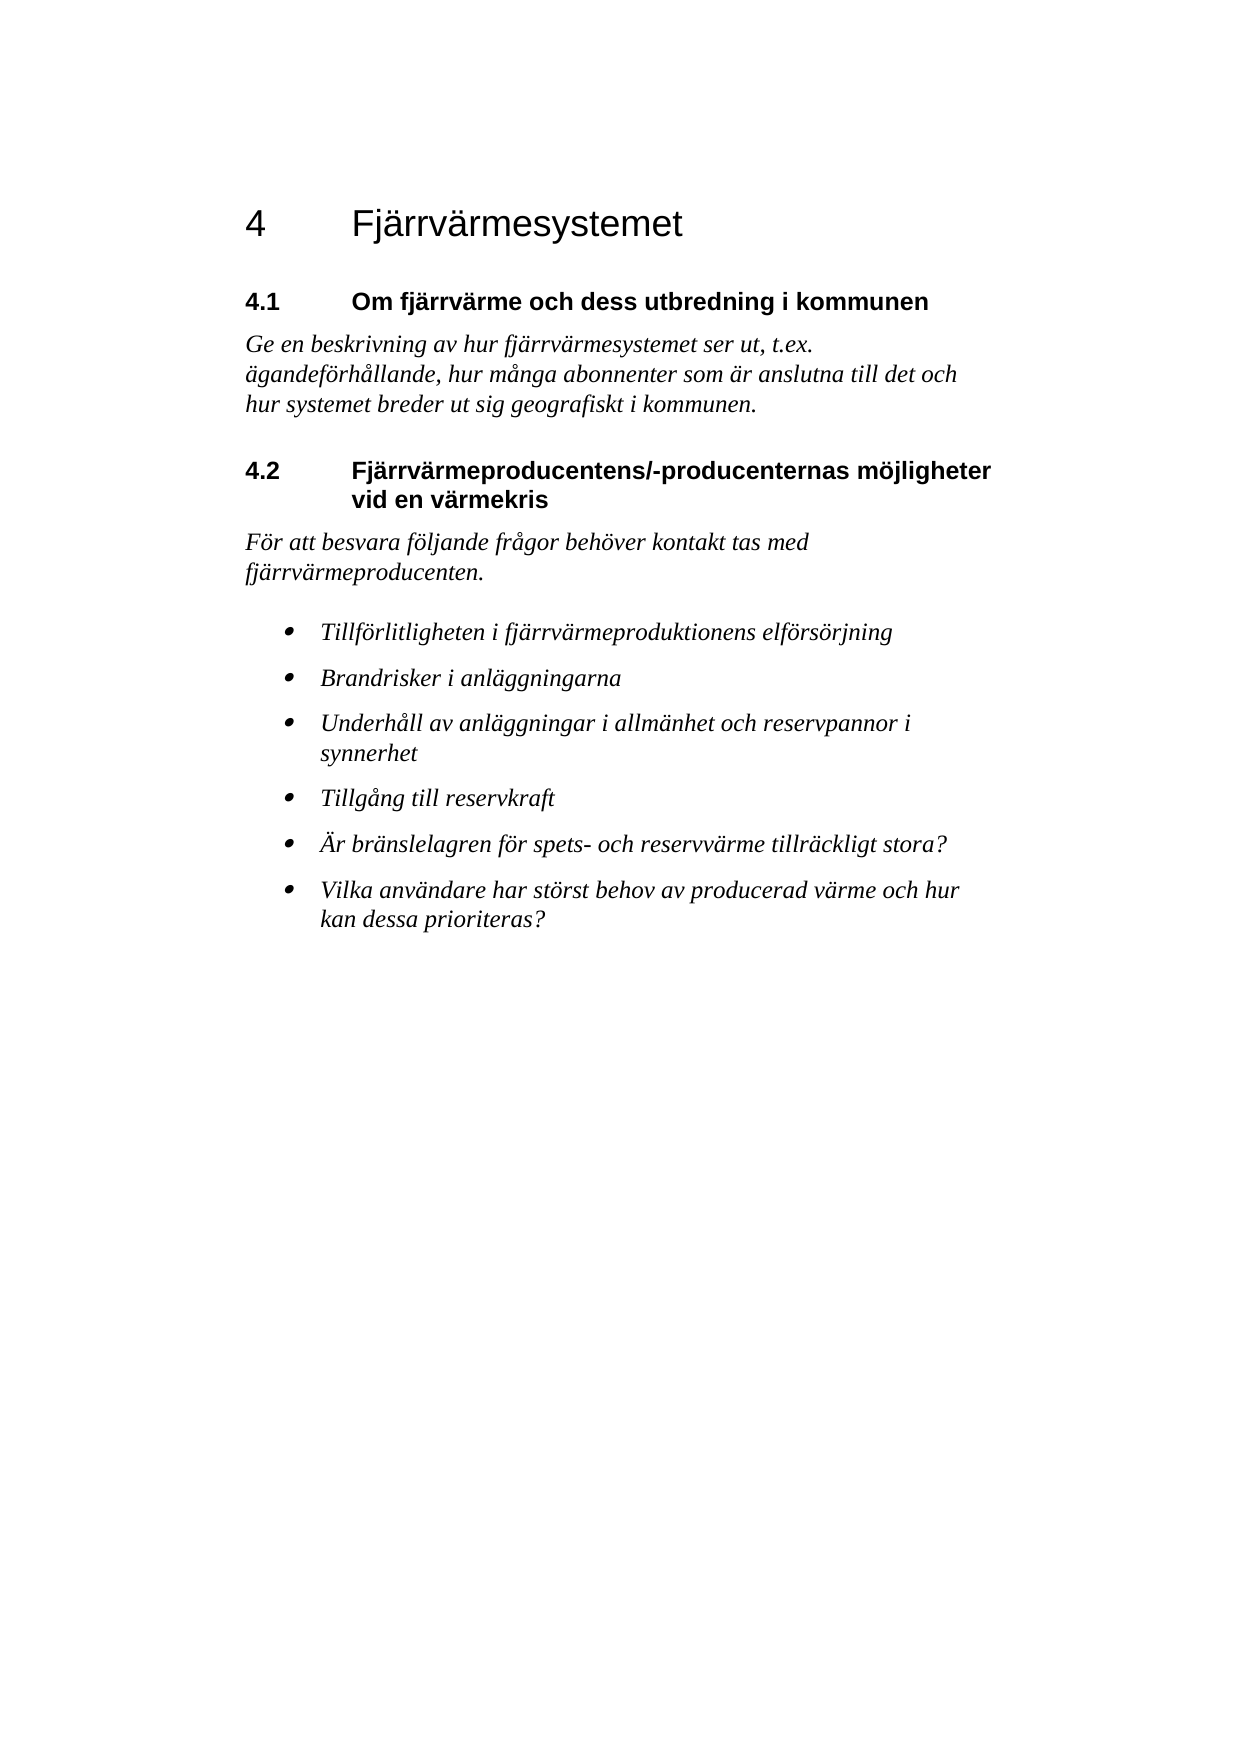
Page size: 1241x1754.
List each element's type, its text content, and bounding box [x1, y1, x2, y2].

text Ge en beskrivning av hur fjärrvärmesystemet ser ut, t.ex. ägandeförhållande, hur många abonnenter som är anslutna till det och hur systemet breder ut sig geografiskt i kommunen. [245, 328, 995, 418]
subtitle Fjärrvärmeproducentens/-producenternas möjligheter vid en värmekris [245, 456, 995, 513]
list Vilka användare har störst behov av producerad värme och hur kan dessa prioriteras? [283, 875, 995, 933]
subtitle Fjärrvärmesystemet [245, 202, 995, 245]
list Underhåll av anläggningar i allmänhet och reservpannor i synnerhet [283, 708, 995, 766]
list Tillgång till reservkraft [283, 783, 995, 812]
list Tillförlitligheten i fjärrvärmeproduktionens elförsörjning [283, 616, 995, 646]
subtitle Om fjärrvärme och dess utbredning i kommunen [245, 286, 995, 315]
text För att besvara följande frågor behöver kontakt tas med fjärrvärmeproducenten. [245, 526, 995, 586]
list Brandrisker i anläggningarna [283, 662, 995, 691]
list Är bränslelagren för spets- och reservvärme tillräckligt stora? [283, 829, 995, 858]
